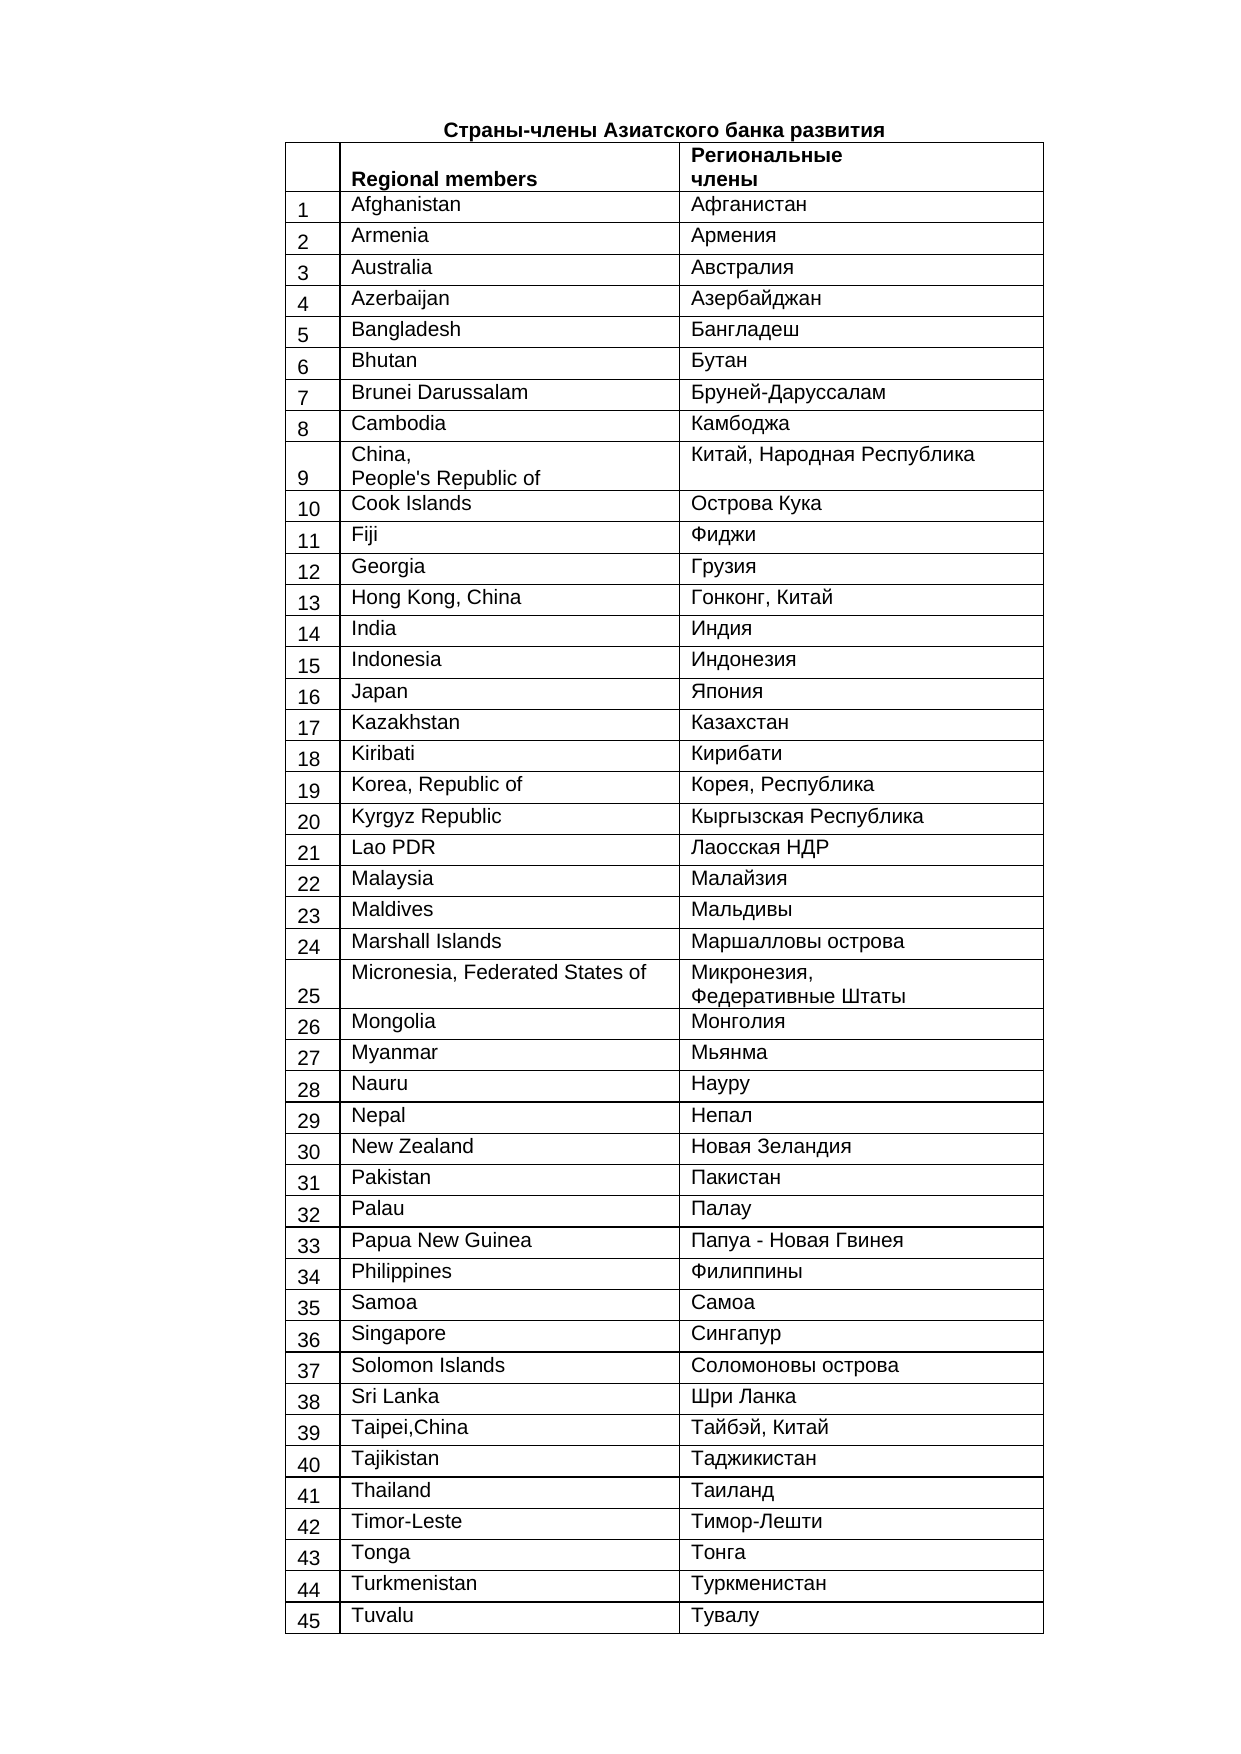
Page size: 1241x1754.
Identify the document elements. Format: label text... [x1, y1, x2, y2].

table_cell 38 [286, 1384, 339, 1414]
table_cell Armenia [341, 223, 679, 253]
table_cell 26 [286, 1009, 339, 1039]
table_cell Papua New Guinea [341, 1228, 679, 1258]
table_cell 36 [286, 1321, 339, 1351]
table_cell Japan [341, 679, 679, 709]
table_cell India [341, 616, 679, 646]
table_cell Непал [680, 1103, 1043, 1133]
table_cell Индия [680, 616, 1043, 646]
table_cell Korea, Republic of [341, 772, 679, 802]
table_cell 39 [286, 1415, 339, 1445]
table_cell Kyrgyz Republic [341, 804, 679, 834]
table_cell Georgia [341, 554, 679, 584]
table_cell 34 [286, 1259, 339, 1289]
table_cell Kiribati [341, 741, 679, 771]
table_cell China, People's Republic of [341, 442, 679, 490]
table_cell Marshall Islands [341, 929, 679, 959]
table_cell Камбоджа [680, 411, 1043, 441]
table_cell Cook Islands [341, 491, 679, 521]
table_header Региональные члены [680, 143, 1043, 191]
table_cell Новая Зеландия [680, 1134, 1043, 1164]
table_cell Lao PDR [341, 835, 679, 865]
table_cell Афганистан [680, 192, 1043, 222]
table_cell 22 [286, 866, 339, 896]
table_cell Philippines [341, 1259, 679, 1289]
table_cell 35 [286, 1290, 339, 1320]
table_cell Китай, Народная Республика [680, 442, 1043, 490]
table_cell 43 [286, 1540, 339, 1570]
table_cell 41 [286, 1478, 339, 1508]
table_cell Hong Kong, China [341, 585, 679, 615]
table_cell 5 [286, 317, 339, 347]
table_cell Tonga [341, 1540, 679, 1570]
table_cell Sri Lanka [341, 1384, 679, 1414]
table_cell Cambodia [341, 411, 679, 441]
table_cell Австралия [680, 255, 1043, 285]
table_cell Мальдивы [680, 897, 1043, 927]
table_cell 21 [286, 835, 339, 865]
table_cell Afghanistan [341, 192, 679, 222]
table_cell 40 [286, 1446, 339, 1476]
table_cell 12 [286, 554, 339, 584]
table_cell Nauru [341, 1071, 679, 1101]
table_cell Pakistan [341, 1165, 679, 1195]
table_cell Таджикистан [680, 1446, 1043, 1476]
table_cell 2 [286, 223, 339, 253]
table_cell 32 [286, 1196, 339, 1226]
table_cell New Zealand [341, 1134, 679, 1164]
table_cell 11 [286, 522, 339, 552]
table_cell 3 [286, 255, 339, 285]
table_cell Nepal [341, 1103, 679, 1133]
table_cell Науру [680, 1071, 1043, 1101]
table_cell Самоа [680, 1290, 1043, 1320]
table_cell Мьянма [680, 1040, 1043, 1070]
table_cell 13 [286, 585, 339, 615]
table_cell Bhutan [341, 348, 679, 378]
table_cell Соломоновы острова [680, 1353, 1043, 1383]
table_cell 15 [286, 647, 339, 677]
table_cell Япония [680, 679, 1043, 709]
table_cell Малайзия [680, 866, 1043, 896]
text Страны-члены Азиатского банка развития [177, 118, 1152, 142]
table_cell 4 [286, 286, 339, 316]
table_cell 27 [286, 1040, 339, 1070]
table_cell Brunei Darussalam [341, 380, 679, 410]
table_cell 10 [286, 491, 339, 521]
table_cell Maldives [341, 897, 679, 927]
table_cell Филиппины [680, 1259, 1043, 1289]
table_cell Кирибати [680, 741, 1043, 771]
table_cell Фиджи [680, 522, 1043, 552]
table_cell 29 [286, 1103, 339, 1133]
table_cell 14 [286, 616, 339, 646]
table_cell 30 [286, 1134, 339, 1164]
table_header [286, 143, 339, 191]
table_cell Tuvalu [341, 1603, 679, 1633]
table_cell Пакистан [680, 1165, 1043, 1195]
table_cell Индонезия [680, 647, 1043, 677]
table_cell Singapore [341, 1321, 679, 1351]
table_cell Азербайджан [680, 286, 1043, 316]
table_cell Палау [680, 1196, 1043, 1226]
table_cell Сингапур [680, 1321, 1043, 1351]
table_cell Папуа - Новая Гвинея [680, 1228, 1043, 1258]
table_cell Тувалу [680, 1603, 1043, 1633]
table_cell Тонга [680, 1540, 1043, 1570]
table_cell Грузия [680, 554, 1043, 584]
table_cell 37 [286, 1353, 339, 1383]
table_cell 44 [286, 1571, 339, 1601]
table_cell Tajikistan [341, 1446, 679, 1476]
table_cell 45 [286, 1603, 339, 1633]
table_cell Бангладеш [680, 317, 1043, 347]
table_cell Azerbaijan [341, 286, 679, 316]
table_cell Микронезия, Федеративные Штаты [680, 960, 1043, 1008]
table_cell 7 [286, 380, 339, 410]
table_cell Bangladesh [341, 317, 679, 347]
table_cell Samoa [341, 1290, 679, 1320]
table_cell Кыргызская Республика [680, 804, 1043, 834]
table_cell 8 [286, 411, 339, 441]
table_cell 33 [286, 1228, 339, 1258]
table_cell Thailand [341, 1478, 679, 1508]
table_cell Myanmar [341, 1040, 679, 1070]
table_cell Корея, Республика [680, 772, 1043, 802]
table_cell Тайбэй, Китай [680, 1415, 1043, 1445]
table_cell Indonesia [341, 647, 679, 677]
table_cell 31 [286, 1165, 339, 1195]
table_cell Острова Кука [680, 491, 1043, 521]
table_cell Армения [680, 223, 1043, 253]
table_cell 23 [286, 897, 339, 927]
table_cell Шри Ланка [680, 1384, 1043, 1414]
table_cell 42 [286, 1509, 339, 1539]
table_cell Бруней-Даруссалам [680, 380, 1043, 410]
table_cell Монголия [680, 1009, 1043, 1039]
table_cell Казахстан [680, 710, 1043, 740]
table_header Regional members [341, 143, 679, 191]
table_cell Solomon Islands [341, 1353, 679, 1383]
table_cell 9 [286, 442, 339, 490]
table_cell 17 [286, 710, 339, 740]
table_cell 1 [286, 192, 339, 222]
table_cell 20 [286, 804, 339, 834]
table_cell 24 [286, 929, 339, 959]
table_cell 6 [286, 348, 339, 378]
table_cell Бутан [680, 348, 1043, 378]
table_cell Malaysia [341, 866, 679, 896]
table_cell Australia [341, 255, 679, 285]
table_cell Taipei,China [341, 1415, 679, 1445]
table_cell Micronesia, Federated States of [341, 960, 679, 1008]
table_cell Turkmenistan [341, 1571, 679, 1601]
table_cell Mongolia [341, 1009, 679, 1039]
table_cell Fiji [341, 522, 679, 552]
table_cell Kazakhstan [341, 710, 679, 740]
table_cell 28 [286, 1071, 339, 1101]
table_cell Timor-Leste [341, 1509, 679, 1539]
table_cell 19 [286, 772, 339, 802]
table_cell Маршалловы острова [680, 929, 1043, 959]
table_cell Таиланд [680, 1478, 1043, 1508]
table_cell Тимор-Лешти [680, 1509, 1043, 1539]
table_cell Туркменистан [680, 1571, 1043, 1601]
table_cell Гонконг, Китай [680, 585, 1043, 615]
table_cell 16 [286, 679, 339, 709]
table_cell Palau [341, 1196, 679, 1226]
table_cell 18 [286, 741, 339, 771]
table_cell 25 [286, 960, 339, 1008]
table_cell Лаосская НДР [680, 835, 1043, 865]
